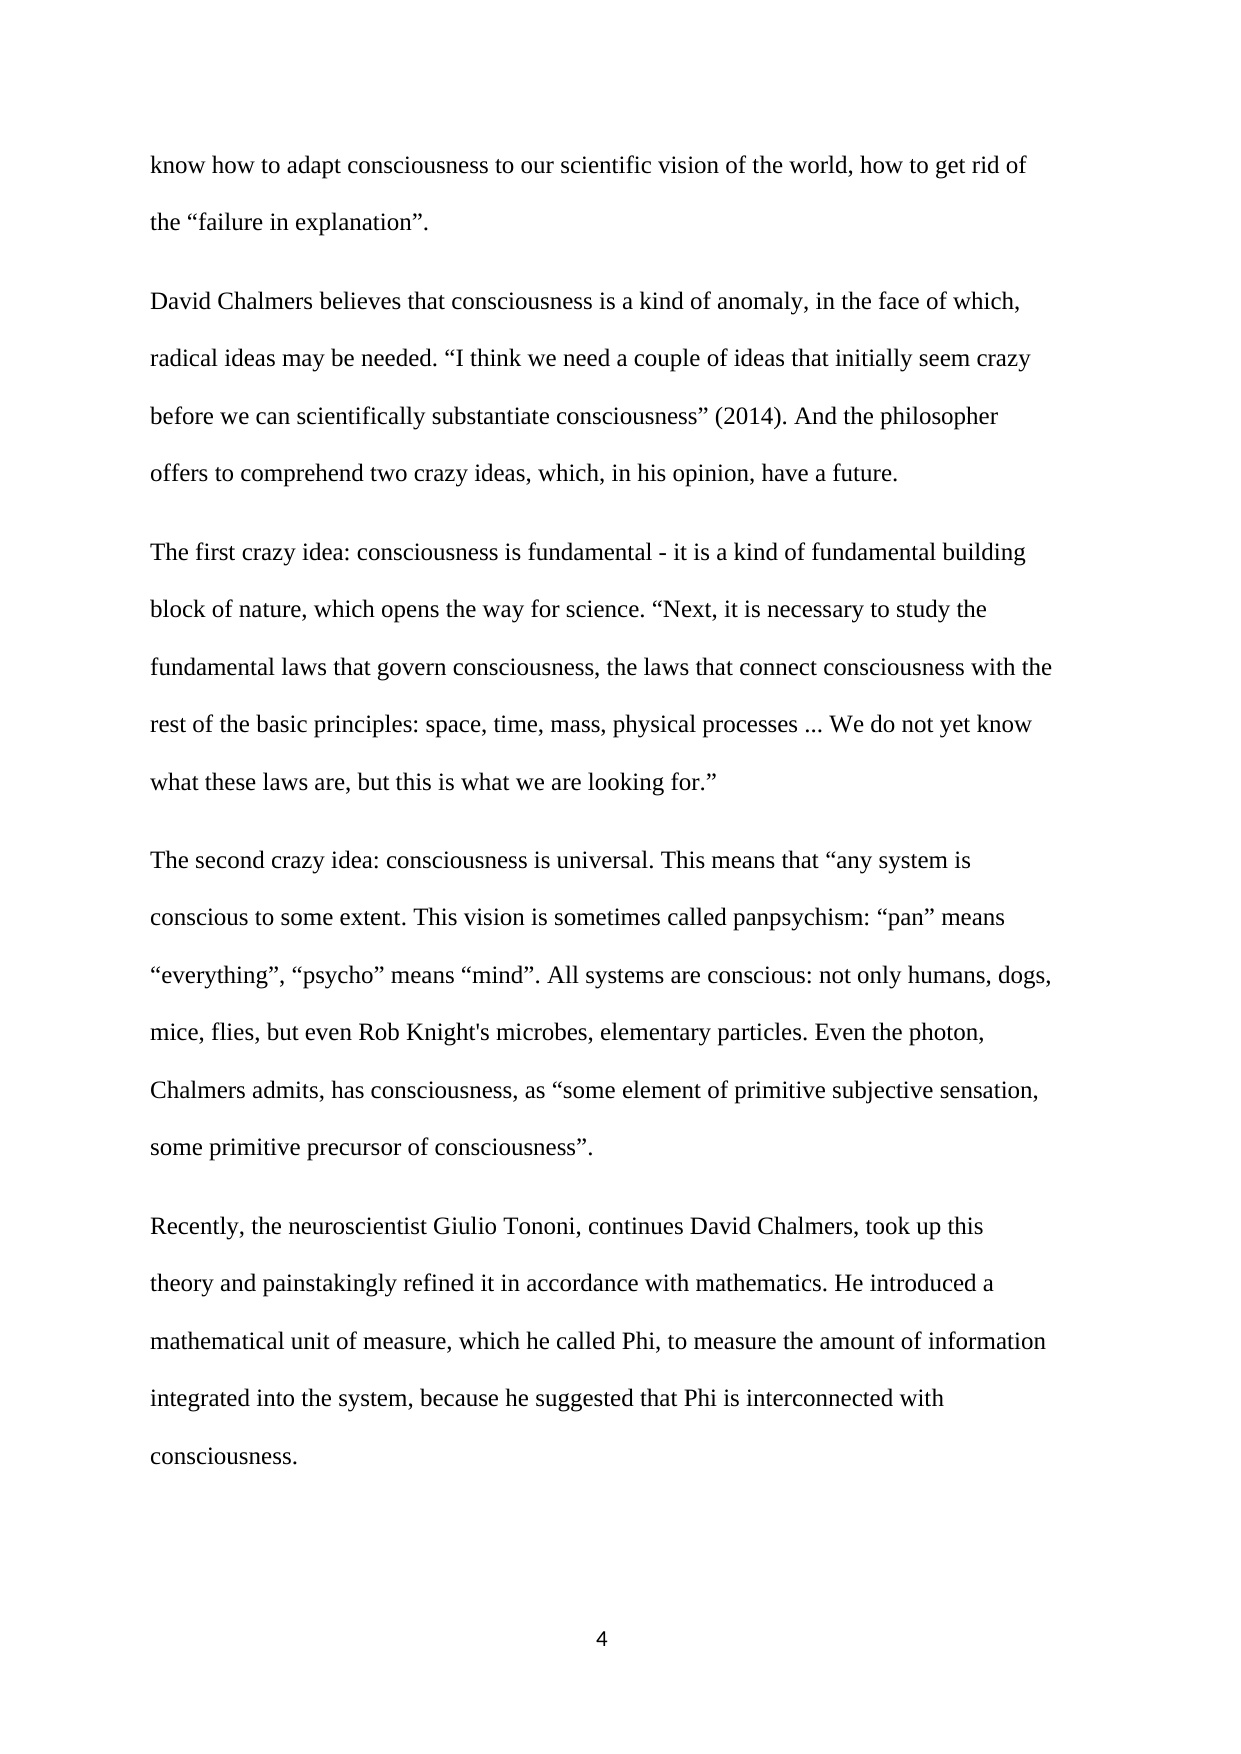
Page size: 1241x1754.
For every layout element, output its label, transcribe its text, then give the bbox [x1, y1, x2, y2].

text David Chalmers believes that consciousness is a kind of anomaly, in the face of which, radical ideas may be needed. “I think we need a couple of ideas that initially seem crazy before we can scientifically substantiate consciousness” (2014). And the philosopher offers to comprehend two crazy ideas, which, in his opinion, have a future. [150, 286, 1053, 487]
text The second crazy idea: consciousness is universal. This means that “any system is conscious to some extent. This vision is sometimes called panpsychism: “pan” means “everything”, “psycho” means “mind”. All systems are conscious: not only humans, dogs, mice, flies, but even Rob Knight's microbes, elementary particles. Even the photon, Chalmers admits, has consciousness, as “some element of primitive subjective sensation, some primitive precursor of consciousness”. [150, 845, 1053, 1161]
text Recently, the neuroscientist Giulio Tononi, continues David Chalmers, took up this theory and painstakingly refined it in accordance with mathematics. He introduced a mathematical unit of measure, which he called Phi, to measure the amount of information integrated into the system, because he suggested that Phi is interconnected with consciousness. [150, 1211, 1053, 1469]
text The first crazy idea: consciousness is fundamental - it is a kind of fundamental building block of nature, which opens the way for science. “Next, it is necessary to study the fundamental laws that govern consciousness, the laws that connect consciousness with the rest of the basic principles: space, time, mass, physical processes ... We do not yet know what these laws are, but this is what we are looking for.” [150, 537, 1053, 795]
